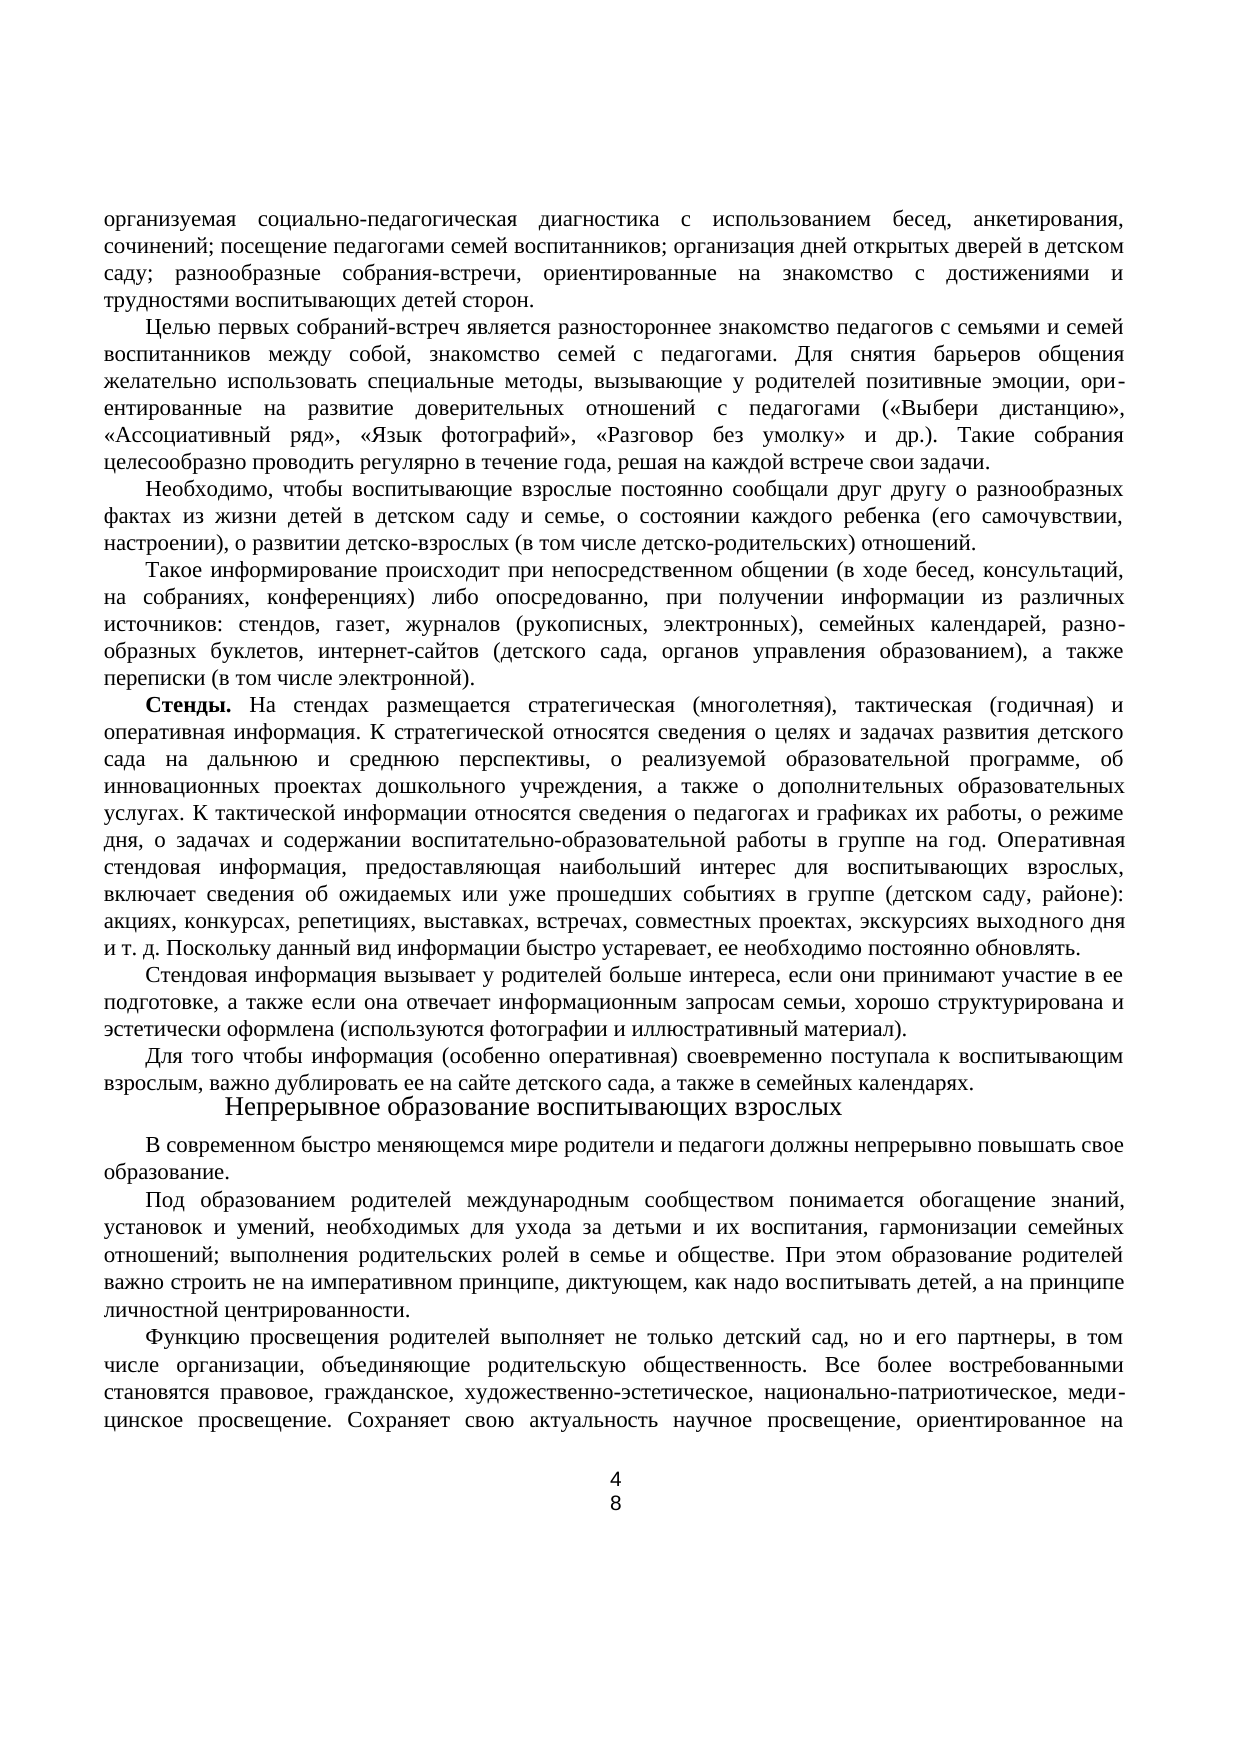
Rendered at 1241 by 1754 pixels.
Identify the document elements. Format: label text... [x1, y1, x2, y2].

text Стендовая информация вызывает у родителей больше интереса, если они принимают участие в ее подготовке, а также если она отвечает информационным запросам семьи, хорошо структурирована и эстетически оформлена (используются фотографии и иллюстративный материал). [103, 961, 1125, 1041]
text Стенды. На стендах размещается стратегическая (многолетняя), тактическая (годичная) и оперативная информация. К стратегической относятся сведения о целях и задачах развития детского сада на дальнюю и среднюю перспективы, о реализуемой образовательной программе, об инновационных проектах дошкольного учреждения, а также о дополнительных образовательных услугах. К тактической информации относятся сведения о педагогах и графиках их работы, о режиме дня, о задачах и содержании воспитательно-образовательной работы в группе на год. Оперативная стендовая информация, предоставляющая наибольший интерес для воспитывающих взрослых, включает сведения об ожидаемых или уже прошедших событиях в группе (детском саду, районе): акциях, конкурсах, репетициях, выставках, встречах, совместных проектах, экскурсиях выходного дня и т. д. Поскольку данный вид информации быстро устаревает, ее необходимо постоянно обновлять. [103, 691, 1125, 961]
text Такое информирование происходит при непосредственном общении (в ходе бесед, консультаций, на собраниях, конференциях) либо опосредованно, при получении информации из различных источников: стендов, газет, журналов (рукописных, электронных), семейных календарей, разнообразных буклетов, интернет-сайтов (детского сада, органов управления образованием), а также переписки (в том числе электронной). [103, 556, 1125, 691]
text Для того чтобы информация (особенно оперативная) своевременно поступала к воспитывающим взрослым, важно дублировать ее на сайте детского сада, а также в семейных календарях. [103, 1041, 1125, 1095]
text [103, 205, 1125, 313]
text Целью первых собраний-встреч является разностороннее знакомство педагогов с семьями и семей воспитанников между собой, знакомство семей с педагогами. Для снятия барьеров общения желательно использовать специальные методы, вызывающие у родителей позитивные эмоции, ориентированные на развитие доверительных отношений с педагогами («Выбери дистанцию», «Ассоциативный ряд», «Язык фотографий», «Разговор без умолку» и др.). Такие собрания целесообразно проводить регулярно в течение года, решая на каждой встрече свои задачи. [103, 313, 1125, 475]
text В современном быстро меняющемся мире родители и педагоги должны непрерывно повышать свое образование. [103, 1130, 1125, 1185]
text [103, 1322, 1125, 1432]
text Необходимо, чтобы воспитывающие взрослые постоянно сообщали друг другу о разнообразных фактах из жизни детей в детском саду и семье, о состоянии каждого ребенка (его самочувствии, настроении), о развитии детско-взрослых (в том числе детско-родительских) отношений. [103, 475, 1125, 556]
text Под образованием родителей международным сообществом понимается обогащение знаний, установок и умений, необходимых для ухода за детьми и их воспитания, гармонизации семейных отношений; выполнения родительских ролей в семье и обществе. При этом образование родителей важно строить не на императивном принципе, диктующем, как надо воспитывать детей, а на принципе личностной центрированности. [103, 1185, 1125, 1322]
text Непрерывное образование воспитывающих взрослых [224, 1095, 1125, 1120]
